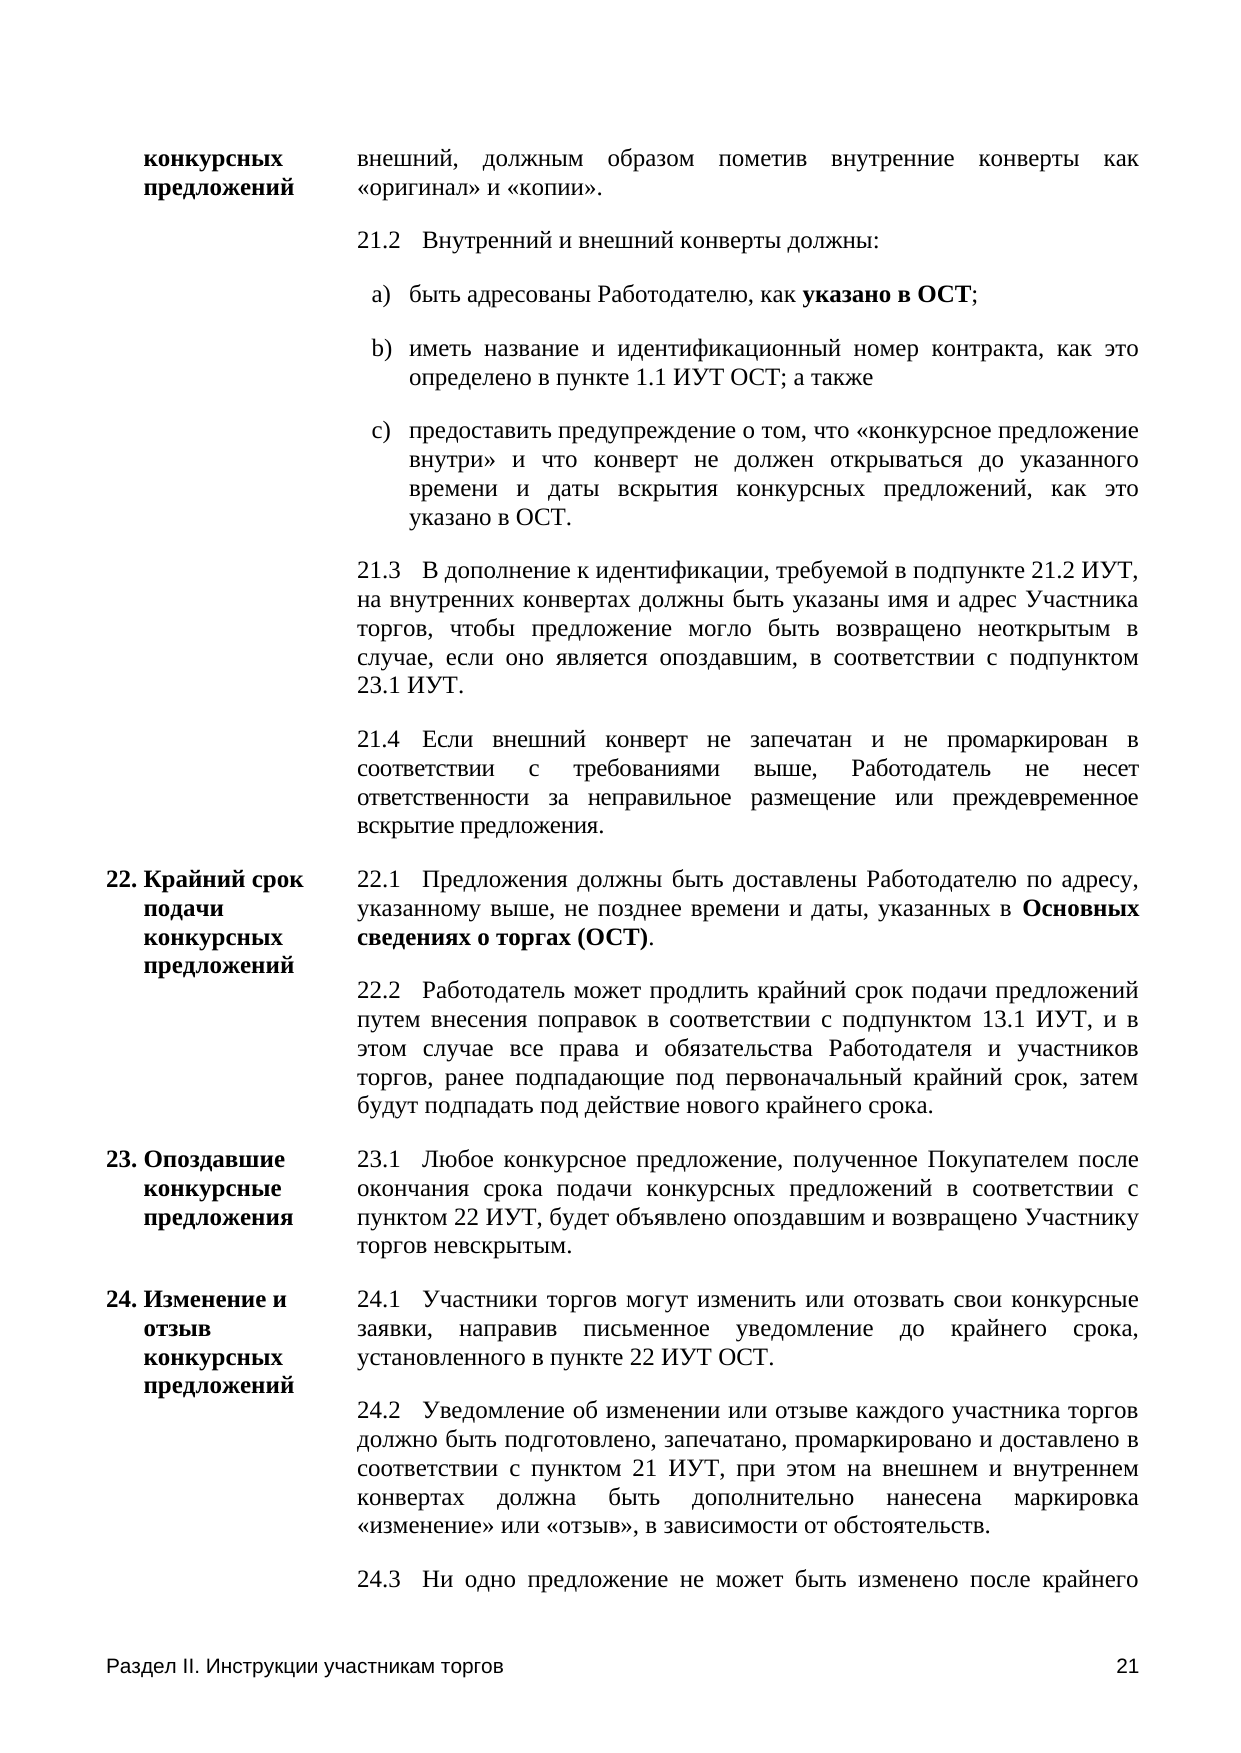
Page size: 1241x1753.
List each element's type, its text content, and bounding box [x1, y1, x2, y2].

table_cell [106, 118, 357, 839]
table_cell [106, 1259, 357, 1593]
table_cell Крайний срок подачи конкурсных предложений [106, 839, 357, 1119]
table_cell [357, 1259, 1139, 1593]
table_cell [357, 118, 1139, 839]
table_cell Предложения должны быть доставлены Работодателю по адресу, указанному выше, не позднее времени и даты, указанных в Основных сведениях о торгах (ОСТ). Работодатель может продлить крайний срок подачи предложений путем внесения поправок в соответствии с подпунктом 13.1 ИУТ, и в этом случае все права и обязательства Работодателя и участников торгов, ранее подпадающие под первоначальный крайний срок, затем будут подпадать под действие нового крайнего срока. [357, 839, 1139, 1119]
table_cell Любое конкурсное предложение, полученное Покупателем после окончания срока подачи конкурсных предложений в соответствии с пунктом 22 ИУТ, будет объявлено опоздавшим и возвращено Участнику торгов невскрытым. [357, 1119, 1139, 1259]
table_cell Опоздавшие конкурсные предложения [106, 1119, 357, 1259]
